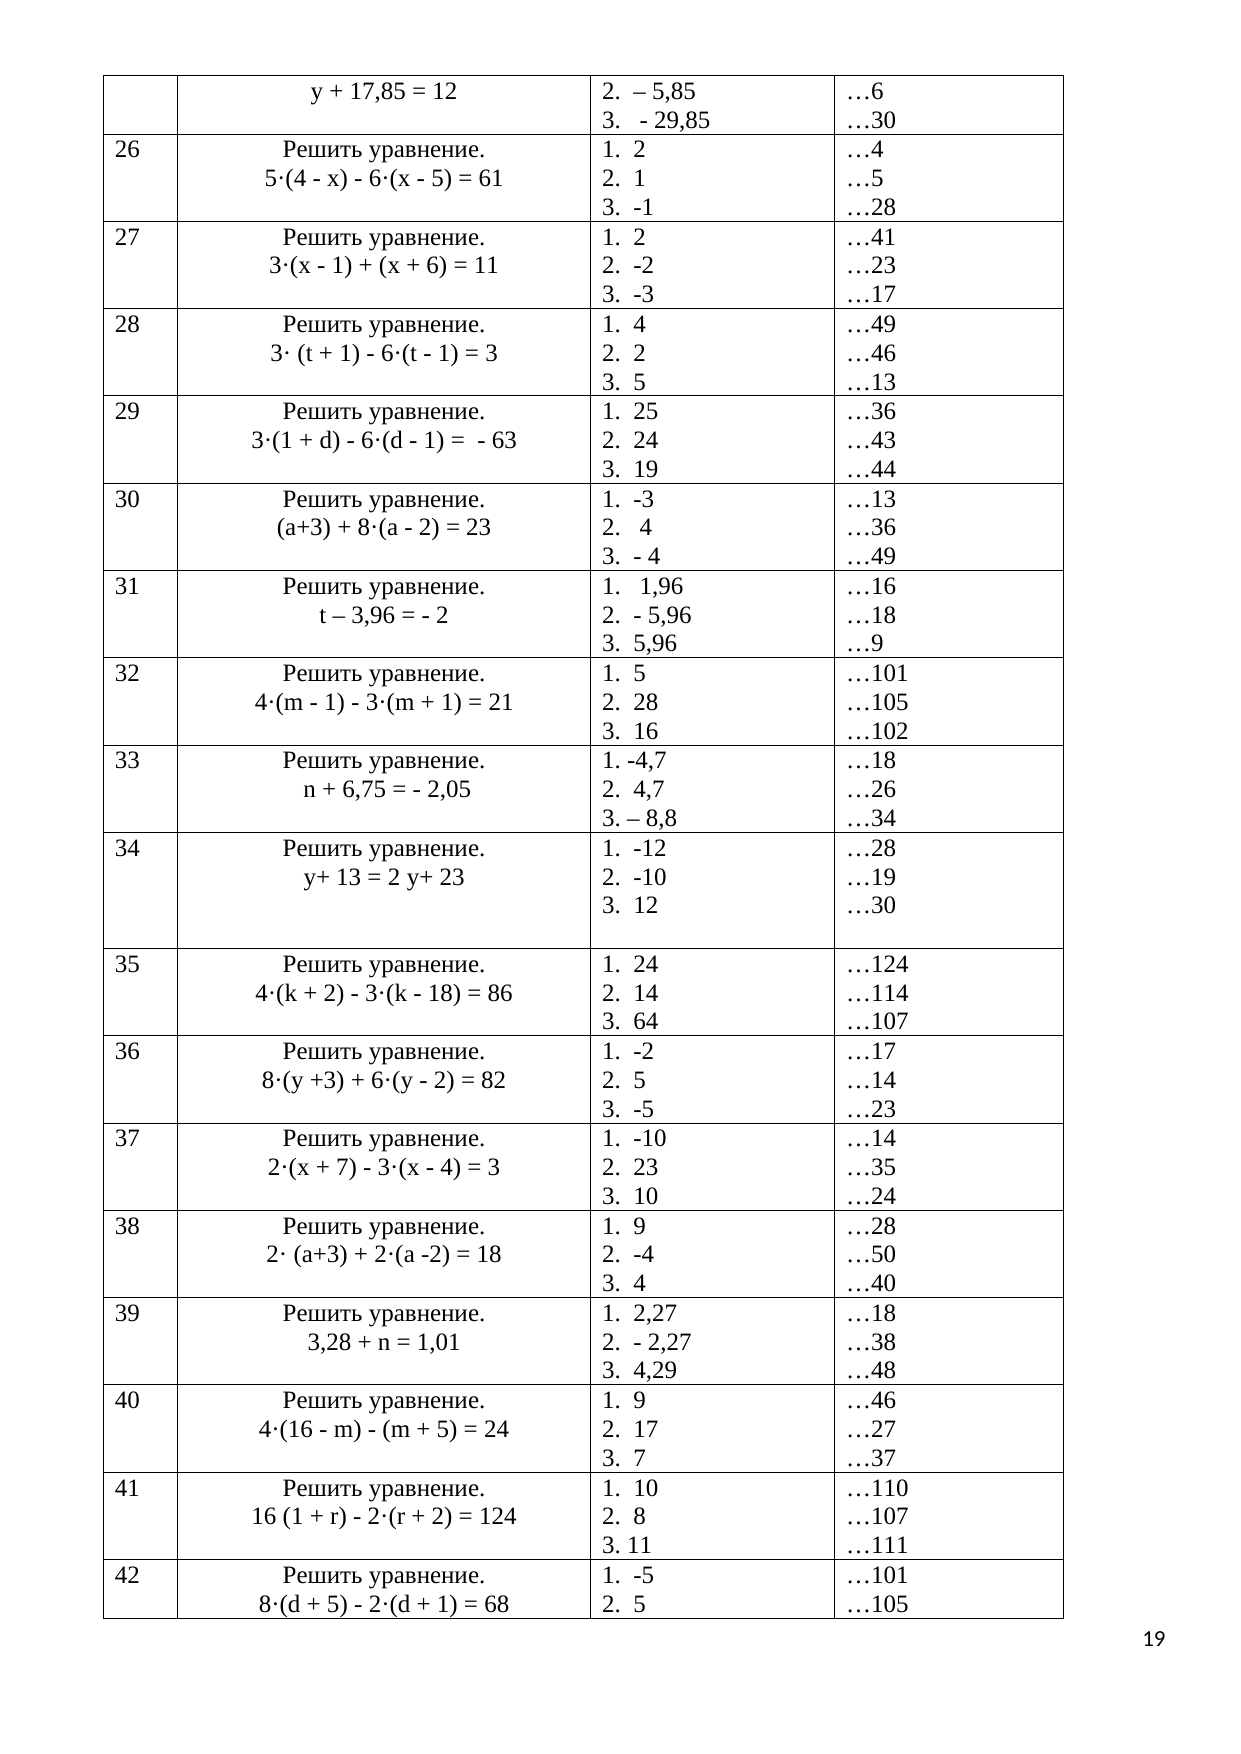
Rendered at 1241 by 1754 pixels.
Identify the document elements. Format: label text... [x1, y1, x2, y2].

table_cell 35 [104, 949, 177, 1035]
table_cell …4 …5 …28 [835, 135, 1063, 221]
table_cell 28 [104, 309, 177, 395]
table_cell …110 …107 …111 [835, 1473, 1063, 1559]
table_cell 25 [104, 76, 177, 133]
table_cell 1. 9 2. -4 3. 4 [591, 1211, 834, 1297]
table_cell Решить уравнение. 4·(k + 2) - 3·(k - 18) = 86 [178, 949, 590, 1035]
table_cell 1. -12 2. -10 3. 12 [591, 833, 834, 948]
table_cell …101 …105 …102 [835, 658, 1063, 744]
table_cell 1. 25 2. 24 3. 19 [591, 396, 834, 483]
table_cell Решить уравнение. 2· (a+3) + 2·(a -2) = 18 [178, 1211, 590, 1297]
table_cell Решить уравнение. 4·(16 - m) - (m + 5) = 24 [178, 1385, 590, 1472]
table_cell 42 [104, 1560, 177, 1617]
table_cell Решить уравнение. t – 3,96 = - 2 [178, 571, 590, 657]
table_cell …17 …14 …23 [835, 1036, 1063, 1122]
table_cell …41 …23 …17 [835, 222, 1063, 308]
table_cell 30 [104, 484, 177, 570]
table_cell 34 [104, 833, 177, 948]
table_cell …18 …26 …34 [835, 746, 1063, 832]
table_cell 32 [104, 658, 177, 744]
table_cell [178, 76, 590, 133]
table_cell …46 …27 …37 [835, 1385, 1063, 1472]
table_cell …28 …19 …30 [835, 833, 1063, 948]
table_cell 39 [104, 1298, 177, 1384]
table_cell 1. 2,27 2. - 2,27 3. 4,29 [591, 1298, 834, 1384]
table_cell …101 …105 …102 [835, 1560, 1063, 1617]
table_cell 26 [104, 135, 177, 221]
table_cell 1. -2 2. 5 3. -5 [591, 1036, 834, 1122]
table_cell …16 …18 …9 [835, 571, 1063, 657]
table_cell 37 [104, 1124, 177, 1210]
table_cell …13 …36 …49 [835, 484, 1063, 570]
table_cell 1. 10 2. 8 3. 11 [591, 1473, 834, 1559]
table_cell Решить уравнение. 16 (1 + r) - 2·(r + 2) = 124 [178, 1473, 590, 1559]
table_cell Решить уравнение. 3·(x - 1) + (x + 6) = 11 [178, 222, 590, 308]
table_cell …49 …46 …13 [835, 309, 1063, 395]
table_cell …3 …6 …30 [835, 76, 1063, 133]
table_cell 33 [104, 746, 177, 832]
table_cell 1. 9 2. 17 3. 7 [591, 1385, 834, 1472]
table_cell 31 [104, 571, 177, 657]
table_cell 1. -10 2. 23 3. 10 [591, 1124, 834, 1210]
table_cell Решить уравнение. 2·(x + 7) - 3·(x - 4) = 3 [178, 1124, 590, 1210]
table_cell Решить уравнение. (a+3) + 8·(a - 2) = 23 [178, 484, 590, 570]
table_cell …28 …50 …40 [835, 1211, 1063, 1297]
table_cell 36 [104, 1036, 177, 1122]
table_cell 1. -5 2. 5 3. 8 [591, 1560, 834, 1617]
table_cell …14 …35 …24 [835, 1124, 1063, 1210]
table_cell Решить уравнение. 4·(m - 1) - 3·(m + 1) = 21 [178, 658, 590, 744]
table_cell Решить уравнение. 3· (t + 1) - 6·(t - 1) = 3 [178, 309, 590, 395]
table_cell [591, 76, 834, 133]
table_cell 41 [104, 1473, 177, 1559]
table_cell Решить уравнение. 8·(y +3) + 6·(y - 2) = 82 [178, 1036, 590, 1122]
table_cell Решить уравнение. 5·(4 - x) - 6·(x - 5) = 61 [178, 135, 590, 221]
table_cell 40 [104, 1385, 177, 1472]
table_cell Решить уравнение. 3·(1 + d) - 6·(d - 1) = - 63 [178, 396, 590, 483]
table_cell 1. -4,7 2. 4,7 3. – 8,8 [591, 746, 834, 832]
table_cell …36 …43 …44 [835, 396, 1063, 483]
table_cell Решить уравнение. n + 6,75 = - 2,05 [178, 746, 590, 832]
table_cell 1. 2 2. -2 3. -3 [591, 222, 834, 308]
table_cell …18 …38 …48 [835, 1298, 1063, 1384]
table_cell Решить уравнение. 3,28 + n = 1,01 [178, 1298, 590, 1384]
table_cell 38 [104, 1211, 177, 1297]
table_cell 1. 24 2. 14 3. 64 [591, 949, 834, 1035]
table_cell 1. 1,96 2. - 5,96 3. 5,96 [591, 571, 834, 657]
table_cell 27 [104, 222, 177, 308]
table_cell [178, 1560, 590, 1617]
table_cell …124 …114 …107 [835, 949, 1063, 1035]
table_cell 1. 2 2. 1 3. -1 [591, 135, 834, 221]
table_cell 1. 5 2. 28 3. 16 [591, 658, 834, 744]
table_cell 1. -3 2. 4 3. - 4 [591, 484, 834, 570]
table_cell Решить уравнение. y+ 13 = 2 y+ 23 [178, 833, 590, 948]
table_cell 29 [104, 396, 177, 483]
table_cell 1. 4 2. 2 3. 5 [591, 309, 834, 395]
